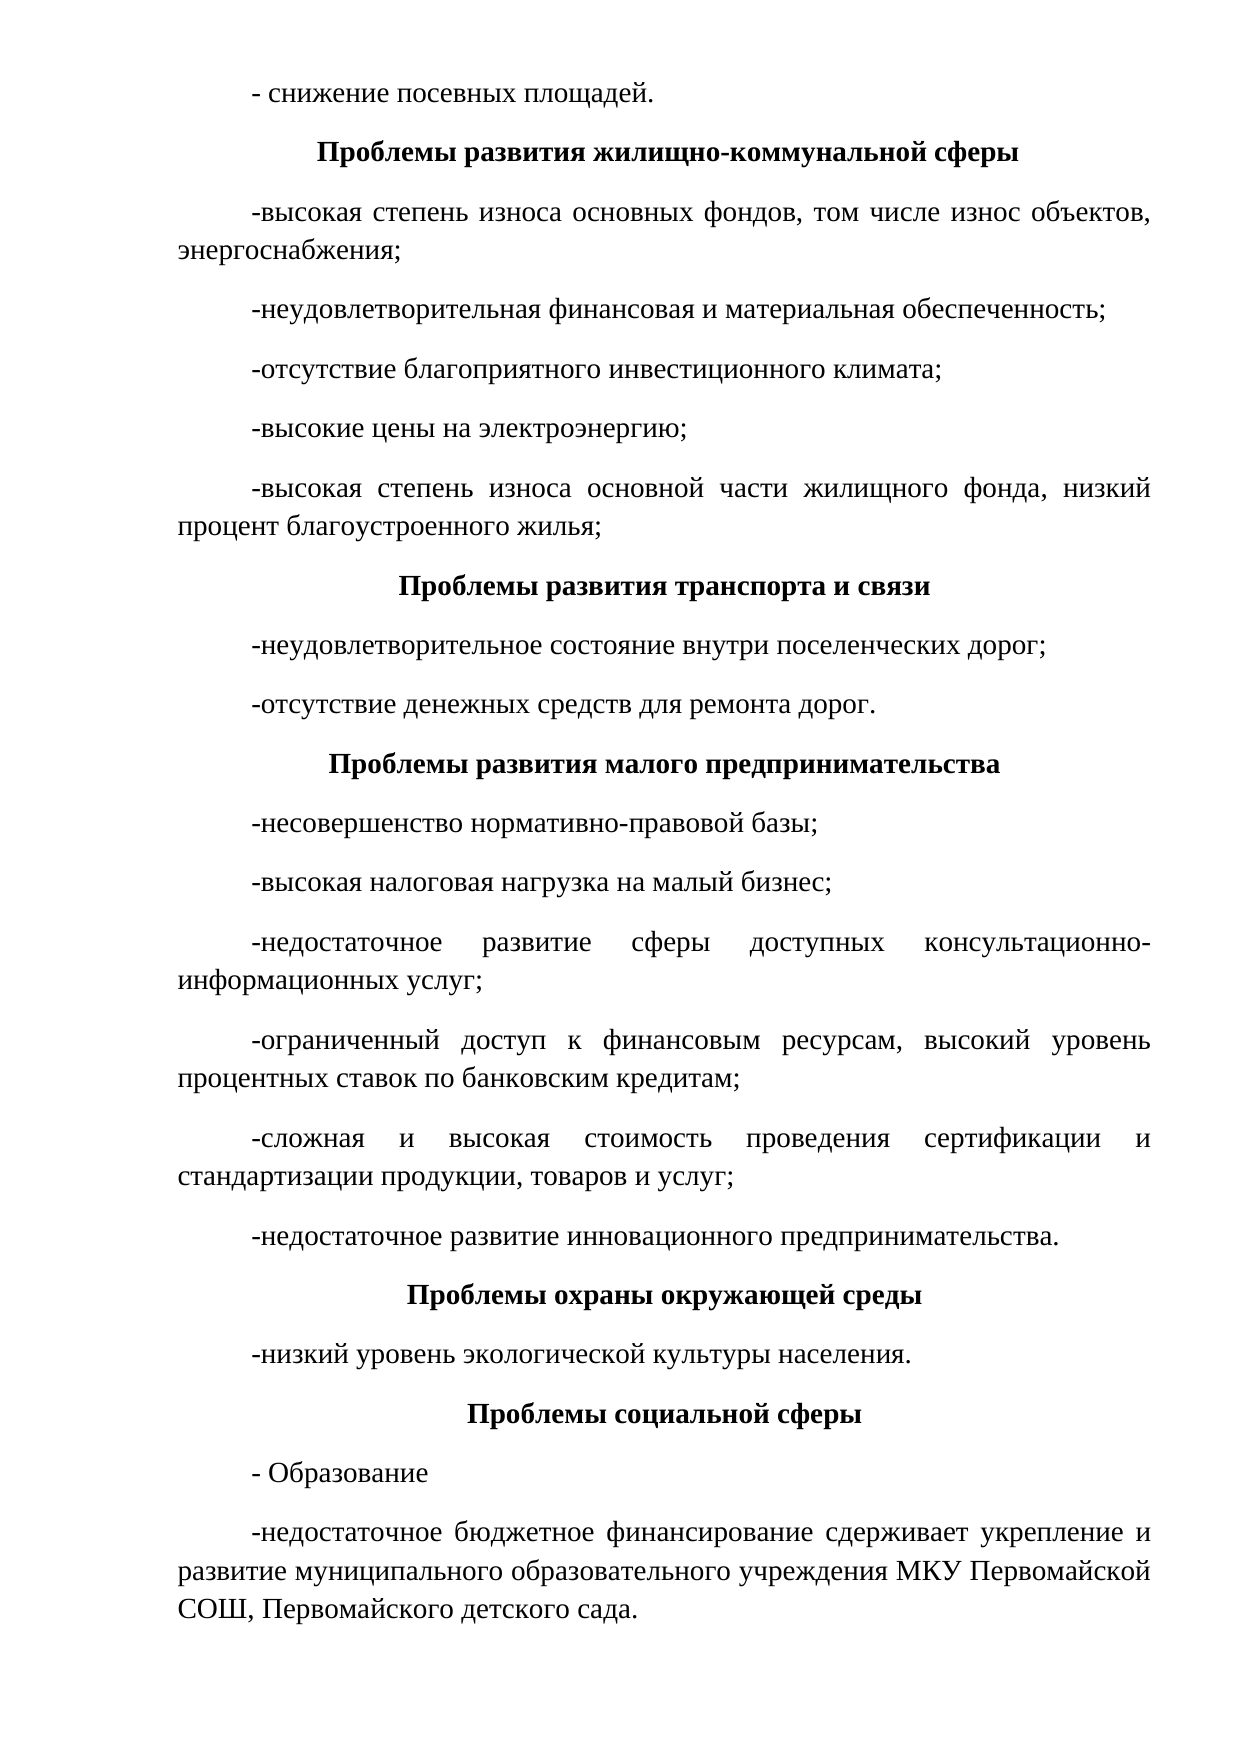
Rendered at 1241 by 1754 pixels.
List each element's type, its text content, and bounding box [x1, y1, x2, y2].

text Проблемы развития транспорта и связи [177, 568, 1152, 601]
text Проблемы развития малого предпринимательства [177, 746, 1152, 779]
text -высокая налоговая нагрузка на малый бизнес; [177, 864, 1152, 898]
text Проблемы социальной сферы [177, 1396, 1152, 1429]
text -недостаточное развитие инновационного предпринимательства. [177, 1218, 1152, 1251]
text -недостаточное бюджетное финансирование сдерживает укрепление и развитие муниципального образовательного учреждения МКУ Первомайской СОШ, Первомайского детского сада. [177, 1514, 1152, 1625]
text -низкий уровень экологической культуры населения. [177, 1336, 1152, 1370]
text -отсутствие благоприятного инвестиционного климата; [177, 351, 1152, 384]
text Проблемы развития жилищно-коммунальной сферы [177, 134, 1152, 168]
text -высокая степень износа основных фондов, том числе износ объектов, энергоснабжения; [177, 194, 1152, 266]
text -несовершенство нормативно-правовой базы; [177, 805, 1152, 839]
text Проблемы охраны окружающей среды [177, 1277, 1152, 1311]
text - снижение посевных площадей. [177, 75, 1152, 108]
text -сложная и высокая стоимость проведения сертификации и стандартизации продукции, товаров и услуг; [177, 1120, 1152, 1192]
text -отсутствие денежных средств для ремонта дорог. [177, 686, 1152, 720]
text - Образование [177, 1455, 1152, 1489]
text -недостаточное развитие сферы доступных консультационно-информационных услуг; [177, 924, 1152, 996]
text -неудовлетворительное состояние внутри поселенческих дорог; [177, 627, 1152, 661]
text -высокие цены на электроэнергию; [177, 410, 1152, 444]
text -высокая степень износа основной части жилищного фонда, низкий процент благоустроенного жилья; [177, 470, 1152, 542]
text -неудовлетворительная финансовая и материальная обеспеченность; [177, 292, 1152, 325]
text -ограниченный доступ к финансовым ресурсам, высокий уровень процентных ставок по банковским кредитам; [177, 1022, 1152, 1094]
